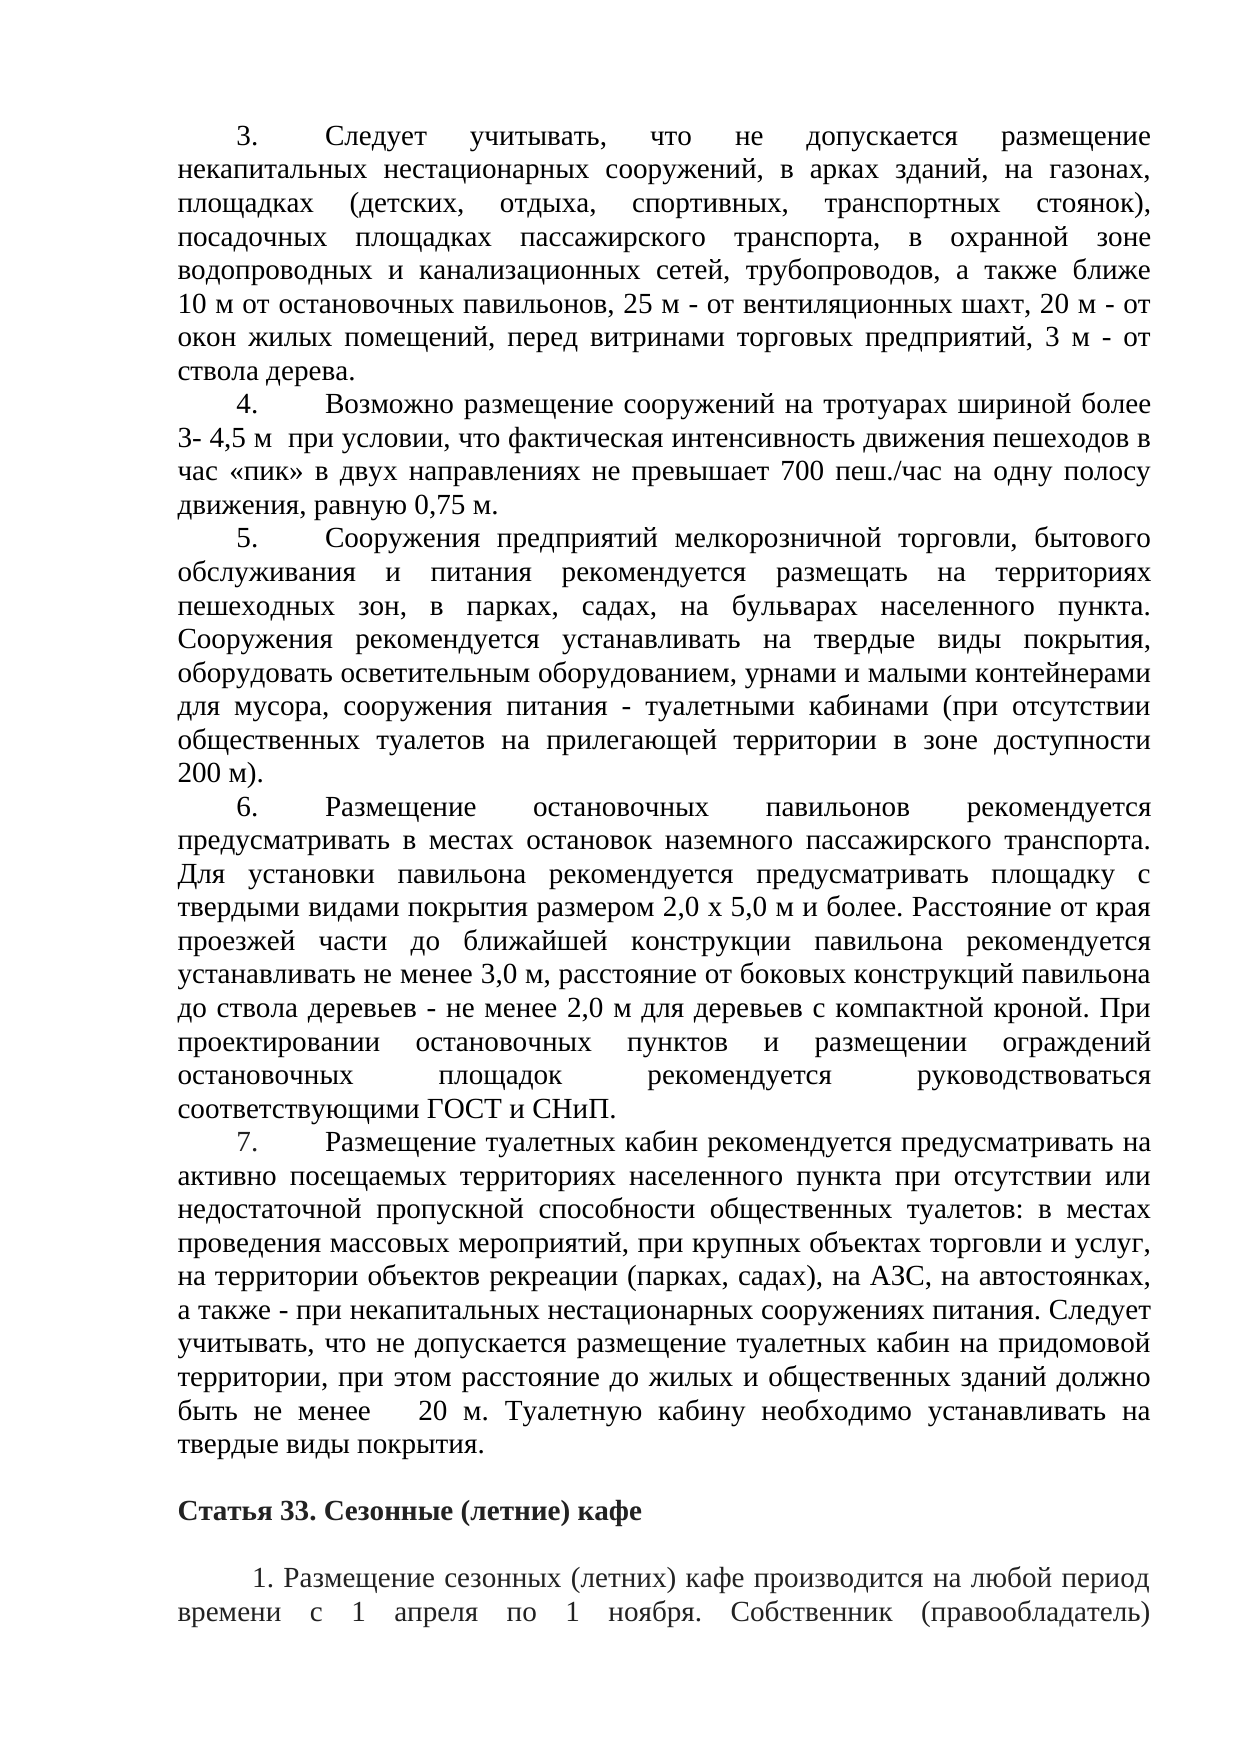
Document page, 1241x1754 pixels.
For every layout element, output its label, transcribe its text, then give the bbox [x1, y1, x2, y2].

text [177, 1527, 1152, 1627]
list Возможно размещение сооружений на тротуарах шириной более 3- 4,5 м при условии, что фактическая интенсивность движения пешеходов в час «пик» в двух направлениях не превышает 700 пеш./час на одну полосу движения, равную 0,75 м. [177, 386, 1152, 521]
list Сооружения предприятий мелкорозничной торговли, бытового обслуживания и питания рекомендуется размещать на территориях пешеходных зон, в парках, садах, на бульварах населенного пункта. Сооружения рекомендуется устанавливать на твердые виды покрытия, оборудовать осветительным оборудованием, урнами и малыми контейнерами для мусора, сооружения питания - туалетными кабинами (при отсутствии общественных туалетов на прилегающей территории в зоне доступности 200 м). [177, 521, 1152, 789]
list Размещение остановочных павильонов рекомендуется предусматривать в местах остановок наземного пассажирского транспорта. Для установки павильона рекомендуется предусматривать площадку с твердыми видами покрытия размером 2,0 x 5,0 м и более. Расстояние от края проезжей части до ближайшей конструкции павильона рекомендуется устанавливать не менее 3,0 м, расстояние от боковых конструкций павильона до ствола деревьев - не менее 2,0 м для деревьев с компактной кроной. При проектировании остановочных пунктов и размещении ограждений остановочных площадок рекомендуется руководствоваться соответствующими ГОСТ и СНиП. [177, 789, 1152, 1124]
list Размещение туалетных кабин рекомендуется предусматривать на активно посещаемых территориях населенного пункта при отсутствии или недостаточной пропускной способности общественных туалетов: в местах проведения массовых мероприятий, при крупных объектах торговли и услуг, на территории объектов рекреации (парках, садах), на АЗС, на автостоянках, а также - при некапитальных нестационарных сооружениях питания. Следует учитывать, что не допускается размещение туалетных кабин на придомовой территории, при этом расстояние до жилых и общественных зданий должно быть не менее 20 м. Туалетную кабину необходимо устанавливать на твердые виды покрытия. [177, 1124, 1152, 1460]
list Следует учитывать, что не допускается размещение некапитальных нестационарных сооружений, в арках зданий, на газонах, площадках (детских, отдыха, спортивных, транспортных стоянок), посадочных площадках пассажирского транспорта, в охранной зоне водопроводных и канализационных сетей, трубопроводов, а также ближе 10 м от остановочных павильонов, 25 м - от вентиляционных шахт, 20 м - от окон жилых помещений, перед витринами торговых предприятий, 3 м - от ствола дерева. [177, 118, 1152, 386]
text Статья 33. Сезонные (летние) кафе [177, 1493, 1152, 1527]
